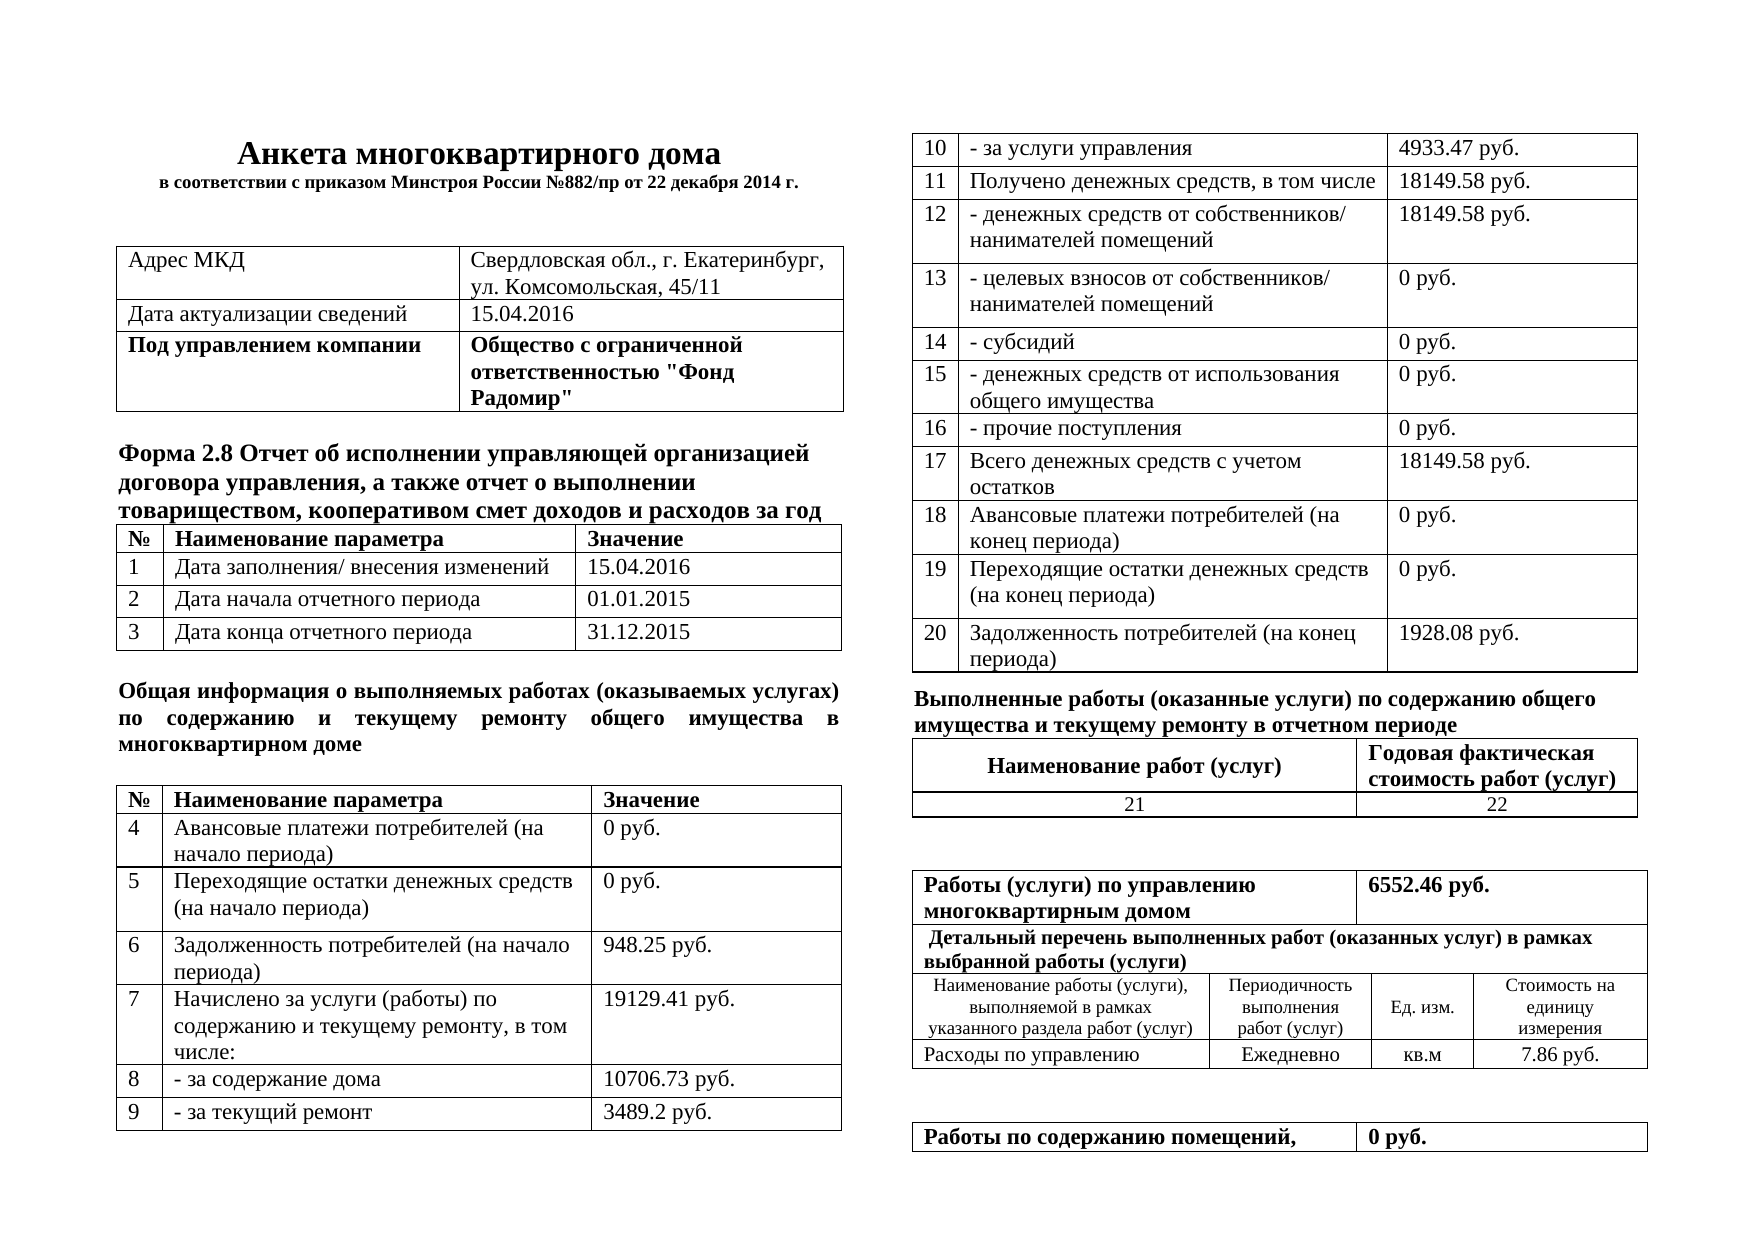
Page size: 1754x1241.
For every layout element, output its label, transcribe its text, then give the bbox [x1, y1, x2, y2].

table_cell - за текущий ремонт [163, 1098, 591, 1130]
table_cell 01.01.2015 [576, 586, 841, 617]
table_cell - денежных средств от использования общего имущества [959, 361, 1387, 413]
table_cell 18 [913, 501, 958, 553]
table_header 0 руб. [1357, 1123, 1647, 1151]
table_cell Задолженность потребителей (на конец периода) [959, 619, 1387, 671]
table_header Адрес МКД [117, 247, 459, 299]
table_header № [117, 786, 162, 813]
table_cell 0 руб. [1388, 264, 1637, 327]
table_cell 0 руб. [1388, 414, 1637, 446]
table_header Работы (услуги) по управлению многоквартирным домом [913, 871, 1356, 924]
table_cell Периодичность выполнения работ (услуг) [1210, 974, 1371, 1039]
table_cell 5 [117, 868, 162, 931]
table_cell 21 [913, 793, 1356, 816]
table_header Наименование параметра [163, 786, 591, 813]
text Выполненные работы (оказанные услуги) по содержанию общего имущества и текущему ремонту в отчетном периоде [914, 685, 1636, 738]
table_header 6552.46 руб. [1357, 871, 1647, 924]
table_cell Получено денежных средств, в том числе [959, 167, 1387, 198]
table_cell 4 [117, 814, 162, 866]
table_cell 0 руб. [1388, 501, 1637, 553]
table_cell Дата конца отчетного периода [164, 618, 575, 650]
table_cell Дата заполнения/ внесения изменений [164, 553, 575, 584]
table_cell - денежных средств от собственников/ нанимателей помещений [959, 200, 1387, 263]
table_cell - субсидий [959, 328, 1387, 359]
table_cell 16 [913, 414, 958, 446]
table_cell Переходящие остатки денежных средств (на начало периода) [163, 868, 591, 931]
table_cell Авансовые платежи потребителей (на начало периода) [163, 814, 591, 866]
table_cell 1 [117, 553, 163, 584]
table_cell 0 руб. [592, 814, 841, 866]
table_cell 22 [1357, 793, 1637, 816]
table_cell 18149.58 руб. [1388, 200, 1637, 263]
table_cell 15 [913, 361, 958, 413]
table_cell 0 руб. [592, 868, 841, 931]
table_header Свердловская обл., г. Екатеринбург, ул. Комсомольская, 45/11 [460, 247, 843, 299]
table_header Наименование параметра [164, 525, 575, 552]
table_cell Всего денежных средств с учетом остатков [959, 447, 1387, 500]
table_cell 1928.08 руб. [1388, 619, 1637, 671]
table_cell 9 [117, 1098, 162, 1130]
table_cell Стоимость на единицу измерения [1474, 974, 1647, 1039]
table_cell 17 [913, 447, 958, 500]
table_cell 10706.73 руб. [592, 1065, 841, 1097]
table_cell 12 [913, 200, 958, 263]
table_cell 0 руб. [1388, 328, 1637, 359]
table_cell 0 руб. [1388, 361, 1637, 413]
table_cell 13 [913, 264, 958, 327]
table_cell - прочие поступления [959, 414, 1387, 446]
table_cell Ежедневно [1210, 1040, 1371, 1068]
table_cell Общество с ограниченной ответственностью "Фонд Радомир" [460, 332, 843, 411]
text Общая информация о выполняемых работах (оказываемых услугах) по содержанию и текущему ремонту общего имущества в многоквартирном доме [118, 677, 840, 757]
text Форма 2.8 Отчет об исполнении управляющей организацией договора управления, а также отчет о выполнении товариществом, кооперативом смет доходов и расходов за год [118, 438, 840, 524]
table_cell 18149.58 руб. [1388, 447, 1637, 500]
table_cell 948.25 руб. [592, 932, 841, 984]
table_header Значение [592, 786, 841, 813]
table_cell 3489.2 руб. [592, 1098, 841, 1130]
table_cell 15.04.2016 [460, 300, 843, 331]
table_cell 2 [117, 586, 163, 617]
table_cell Дата начала отчетного периода [164, 586, 575, 617]
table_cell 3 [117, 618, 163, 650]
table_header Работы по содержанию помещений, входящих в состав общего имущества в многоквартирном доме [913, 1123, 1356, 1151]
table_cell Под управлением компании [117, 332, 459, 411]
table_cell 19 [913, 555, 958, 618]
table_cell Детальный перечень выполненных работ (оказанных услуг) в рамках выбранной работы (услуги) [913, 925, 1647, 973]
table_cell 14 [913, 328, 958, 359]
table_cell 6 [117, 932, 162, 984]
table_cell - за содержание дома [163, 1065, 591, 1097]
table_cell 7 [117, 985, 162, 1064]
table_header Годовая фактическая стоимость работ (услуг) [1357, 739, 1637, 791]
table_cell 19129.41 руб. [592, 985, 841, 1064]
text Анкета многоквартирного дома в соответствии с приказом Минстроя России №882/пр от 22 декабря 2014 г. [118, 133, 840, 193]
table_cell Наименование работы (услуги), выполняемой в рамках указанного раздела работ (услуг) [913, 974, 1209, 1039]
table_cell 31.12.2015 [576, 618, 841, 650]
table_cell Авансовые платежи потребителей (на конец периода) [959, 501, 1387, 553]
table_header Наименование работ (услуг) [913, 739, 1356, 791]
table_cell 8 [117, 1065, 162, 1097]
table_cell 11 [913, 167, 958, 198]
table_cell Расходы по управлению [913, 1040, 1209, 1068]
table_cell Переходящие остатки денежных средств (на конец периода) [959, 555, 1387, 618]
table_cell - целевых взносов от собственников/ нанимателей помещений [959, 264, 1387, 327]
table_cell Ед. изм. [1372, 974, 1473, 1039]
table_cell 4933.47 руб. [1388, 134, 1637, 166]
table_cell 10 [913, 134, 958, 166]
table_cell 7.86 руб. [1474, 1040, 1647, 1068]
table_header № [117, 525, 163, 552]
table_cell 15.04.2016 [576, 553, 841, 584]
table_cell 18149.58 руб. [1388, 167, 1637, 198]
table_cell кв.м [1372, 1040, 1473, 1068]
table_header Значение [576, 525, 841, 552]
table_cell - за услуги управления [959, 134, 1387, 166]
table_cell 0 руб. [1388, 555, 1637, 618]
table_cell 20 [913, 619, 958, 671]
table_cell Задолженность потребителей (на начало периода) [163, 932, 591, 984]
table_cell Дата актуализации сведений [117, 300, 459, 331]
table_cell Начислено за услуги (работы) по содержанию и текущему ремонту, в том числе: [163, 985, 591, 1064]
